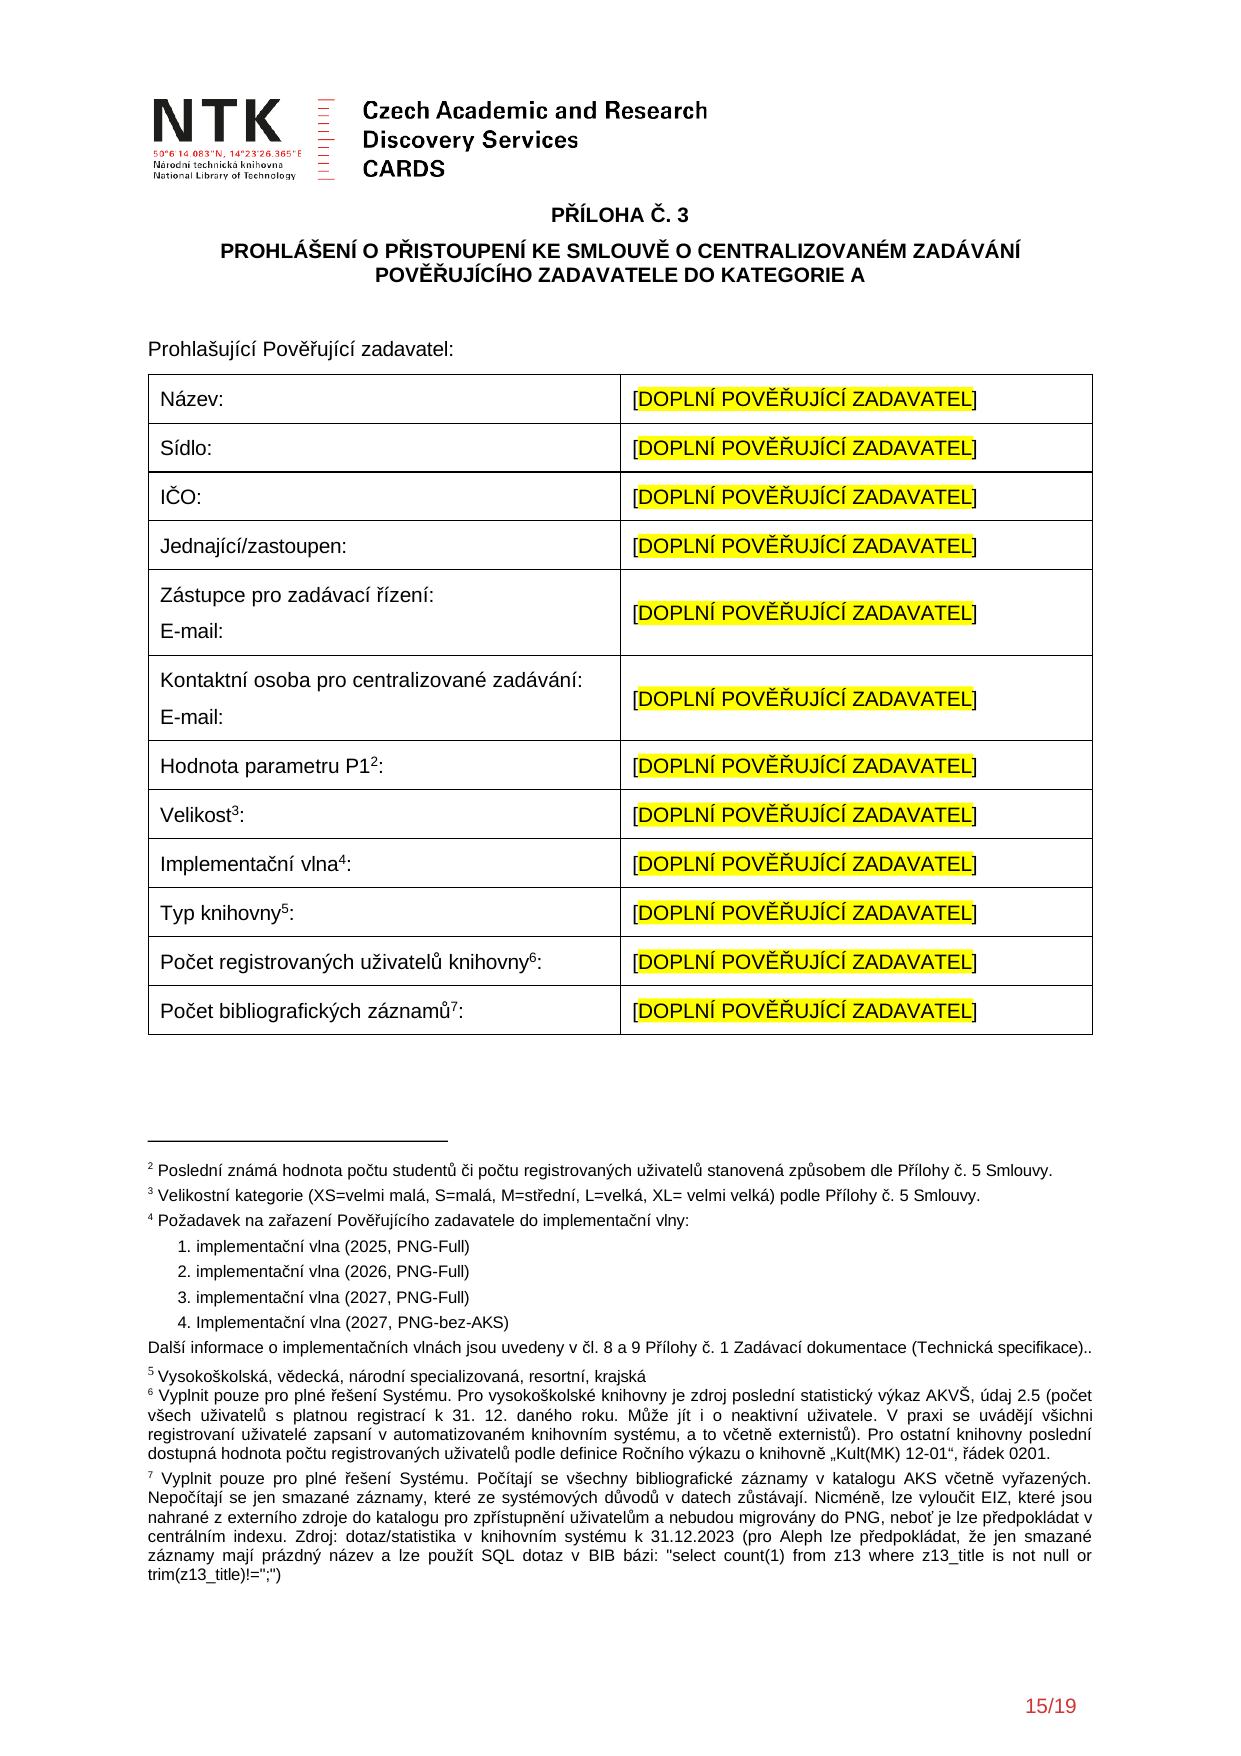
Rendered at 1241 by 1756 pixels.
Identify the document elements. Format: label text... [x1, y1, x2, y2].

table_cell [DOPLNÍ POVĚŘUJÍCÍ ZADAVATEL] [621, 521, 1092, 569]
picture [363, 101, 707, 119]
table_cell Implementační vlna4: [149, 839, 620, 887]
table_header Název: [149, 375, 620, 422]
picture [153, 99, 302, 180]
text 3 Velikostní kategorie (XS=velmi malá, S=malá, M=střední, L=velká, XL= velmi velká) podle Přílohy č. 5 Smlouvy. [148, 1186, 1105, 1205]
picture [363, 130, 578, 177]
table_header [DOPLNÍ POVĚŘUJÍCÍ ZADAVATEL] [621, 375, 1092, 422]
text Prohlašující Pověřující zadavatel: [148, 337, 1105, 361]
table_cell Typ knihovny5: [149, 888, 620, 936]
list implementační vlna (2027, PNG-Full) [177, 1287, 1105, 1307]
table_cell [DOPLNÍ POVĚŘUJÍCÍ ZADAVATEL] [621, 839, 1092, 887]
list implementační vlna (2026, PNG-Full) [177, 1262, 1105, 1281]
text Další informace o implementačních vlnách jsou uvedeny v čl. 8 a 9 Přílohy č. 1 Zadávací dokumentace (Technická specifikace).. [148, 1338, 1105, 1357]
text 2 Poslední známá hodnota počtu studentů či počtu registrovaných uživatelů stanovená způsobem dle Přílohy č. 5 Smlouvy. [148, 1160, 1105, 1179]
table_cell Hodnota parametru P12: [149, 741, 620, 789]
table_cell [DOPLNÍ POVĚŘUJÍCÍ ZADAVATEL] [621, 424, 1092, 471]
table_cell [DOPLNÍ POVĚŘUJÍCÍ ZADAVATEL] [621, 790, 1092, 838]
table_cell Počet bibliografických záznamů7: [149, 986, 620, 1034]
table_cell Velikost3: [149, 790, 620, 838]
text PROHLÁŠENÍ O PŘISTOUPENÍ KE SMLOUVĚ O CENTRALIZOVANÉM ZADÁVÁNÍ POVĚŘUJÍCÍHO ZADAVATELE DO KATEGORIE A [146, 239, 1094, 287]
table_cell Sídlo: [149, 424, 620, 471]
text PŘÍLOHA Č. 3 [146, 203, 1094, 227]
table_cell [DOPLNÍ POVĚŘUJÍCÍ ZADAVATEL] [621, 986, 1092, 1034]
table_cell [DOPLNÍ POVĚŘUJÍCÍ ZADAVATEL] [621, 656, 1092, 740]
table_cell Počet registrovaných uživatelů knihovny6: [149, 937, 620, 985]
list Implementační vlna (2027, PNG-bez-AKS) [177, 1313, 1105, 1332]
table_cell [DOPLNÍ POVĚŘUJÍCÍ ZADAVATEL] [621, 937, 1092, 985]
text 4 Požadavek na zařazení Pověřujícího zadavatele do implementační vlny: [148, 1211, 1105, 1230]
text 7 Vyplnit pouze pro plné řešení Systému. Počítají se všechny bibliografické záznamy v katalogu AKS včetně vyřazených. Nepočítají se jen smazané záznamy, které ze systémových důvodů v datech zůstávají. Nicméně, lze vyloučit EIZ, které jsou nahrané z externího zdroje do katalogu pro zpřístupnění uživatelům a nebudou migrovány do PNG, neboť je lze předpokládat v centrálním indexu. Zdroj: dotaz/statistika v knihovním systému k 31.12.2023 (pro Aleph lze předpokládat, že jen smazané záznamy mají prázdný název a lze použít SQL dotaz v BIB bázi: "select count(1) from z13 where z13_title is not null or trim(z13_title)!='';") [148, 1469, 1093, 1584]
text 6 Vyplnit pouze pro plné řešení Systému. Pro vysokoškolské knihovny je zdroj poslední statistický výkaz AKVŠ, údaj 2.5 (počet všech uživatelů s platnou registrací k 31. 12. daného roku. Může jít i o neaktivní uživatele. V praxi se uvádějí všichni registrovaní uživatelé zapsaní v automatizovaném knihovním systému, a to včetně externistů). Pro ostatní knihovny poslední dostupná hodnota počtu registrovaných uživatelů podle definice Ročního výkazu o knihovně „Kult(MK) 12-01“, řádek 0201. [148, 1386, 1093, 1463]
text 5 Vysokoškolská, vědecká, národní specializovaná, resortní, krajská [148, 1363, 1105, 1386]
list implementační vlna (2025, PNG-Full) [177, 1237, 1105, 1256]
table_cell Zástupce pro zadávací řízení: E-mail: [149, 570, 620, 655]
table_cell Kontaktní osoba pro centralizované zadávání: E-mail: [149, 656, 620, 740]
table_cell [DOPLNÍ POVĚŘUJÍCÍ ZADAVATEL] [621, 741, 1092, 789]
table_cell [DOPLNÍ POVĚŘUJÍCÍ ZADAVATEL] [621, 473, 1092, 520]
table_cell IČO: [149, 473, 620, 520]
table_cell [DOPLNÍ POVĚŘUJÍCÍ ZADAVATEL] [621, 888, 1092, 936]
table_cell Jednající/zastoupen: [149, 521, 620, 569]
table_cell [DOPLNÍ POVĚŘUJÍCÍ ZADAVATEL] [621, 570, 1092, 655]
